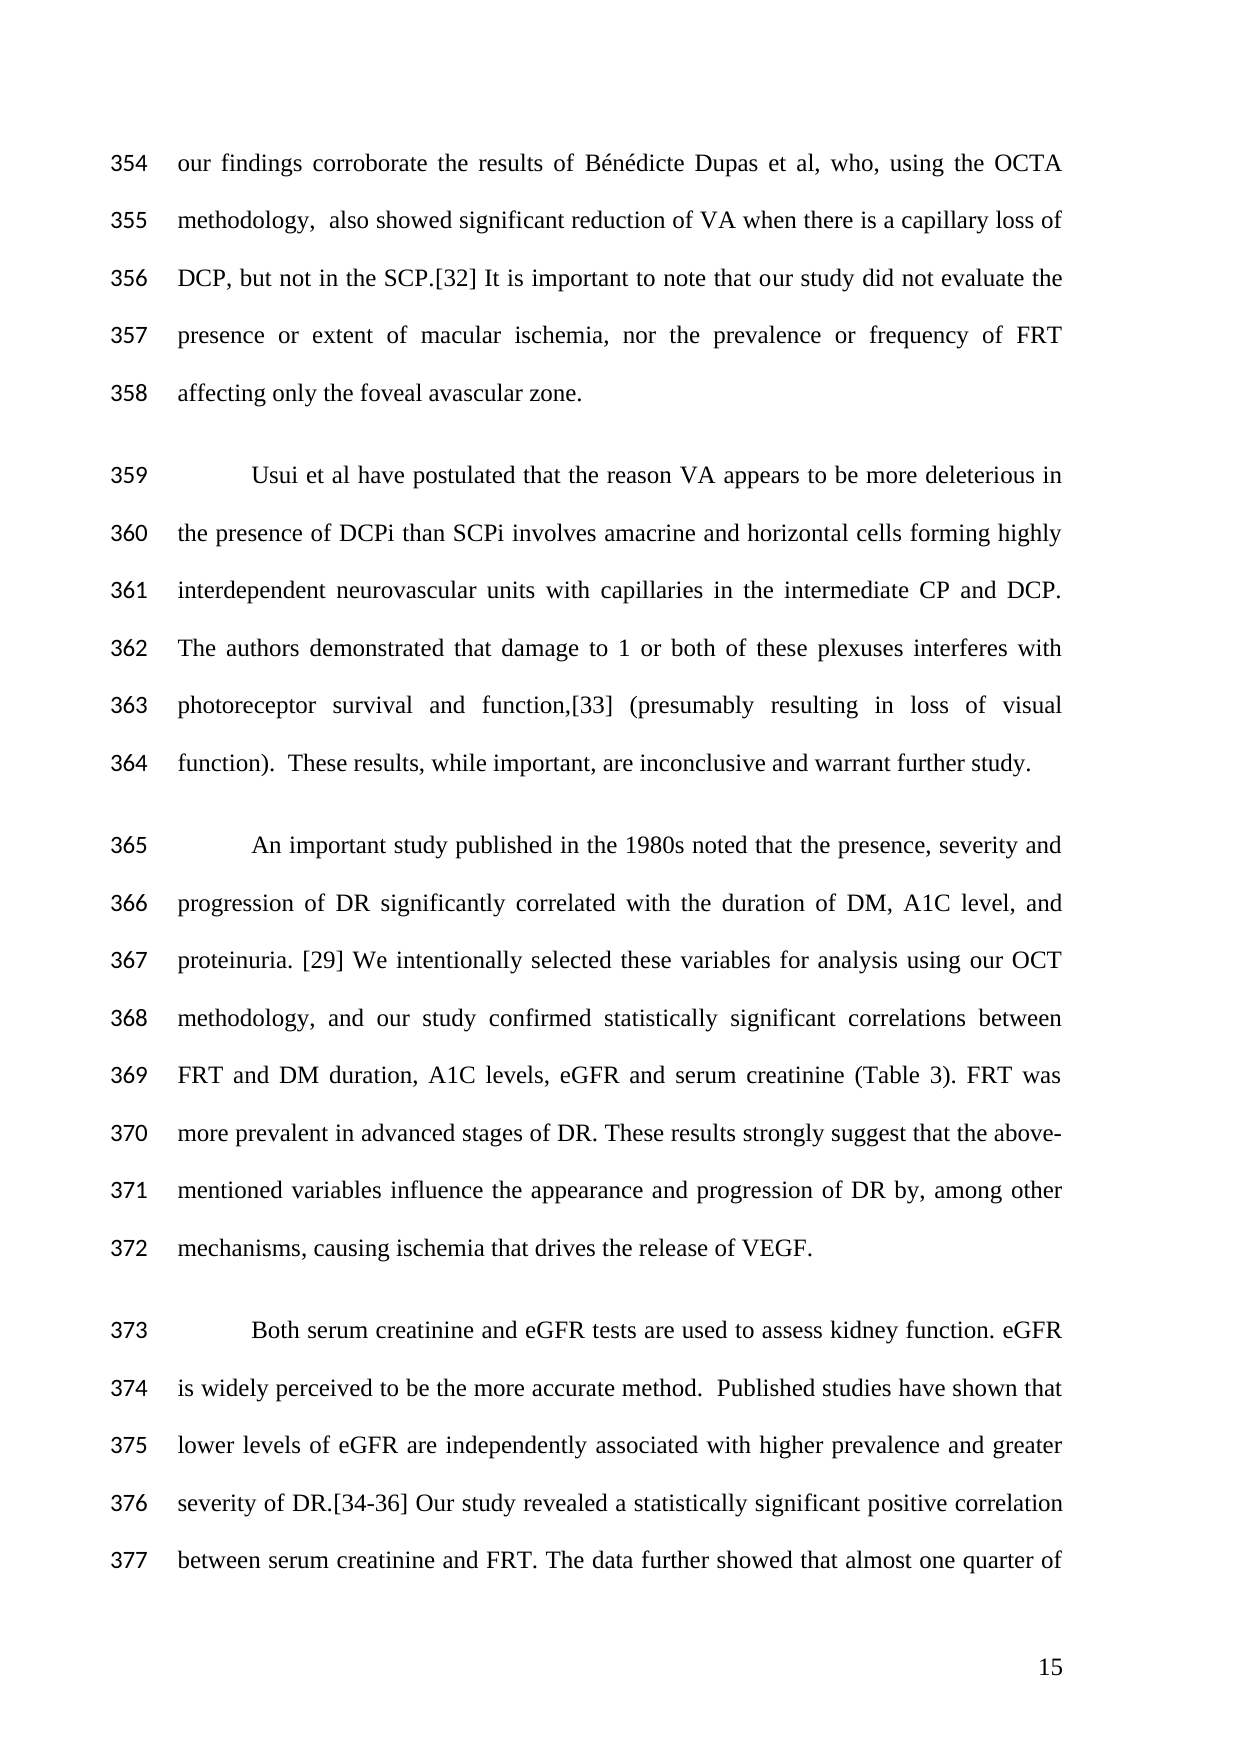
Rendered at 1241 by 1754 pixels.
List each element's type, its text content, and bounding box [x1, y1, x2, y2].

text Usui et al have postulated that the reason VA appears to be more deleterious in the presence of DCPi than SCPi involves amacrine and horizontal cells forming highly interdependent neurovascular units with capillaries in the intermediate CP and DCP. The authors demonstrated that damage to 1 or both of these plexuses interferes with photoreceptor survival and function,[33] (presumably resulting in loss of visual function). These results, while important, are inconclusive and warrant further study. [177, 460, 1063, 776]
text An important study published in the 1980s noted that the presence, severity and progression of DR significantly correlated with the duration of DM, A1C level, and proteinuria. [29] We intentionally selected these variables for analysis using our OCT methodology, and our study confirmed statistically significant correlations between FRT and DM duration, A1C levels, eGFR and serum creatinine (Table 3). FRT was more prevalent in advanced stages of DR. These results strongly suggest that the above-mentioned variables influence the appearance and progression of DR by, among other mechanisms, causing ischemia that drives the release of VEGF. [177, 830, 1063, 1261]
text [177, 1315, 1063, 1574]
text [177, 148, 1063, 406]
